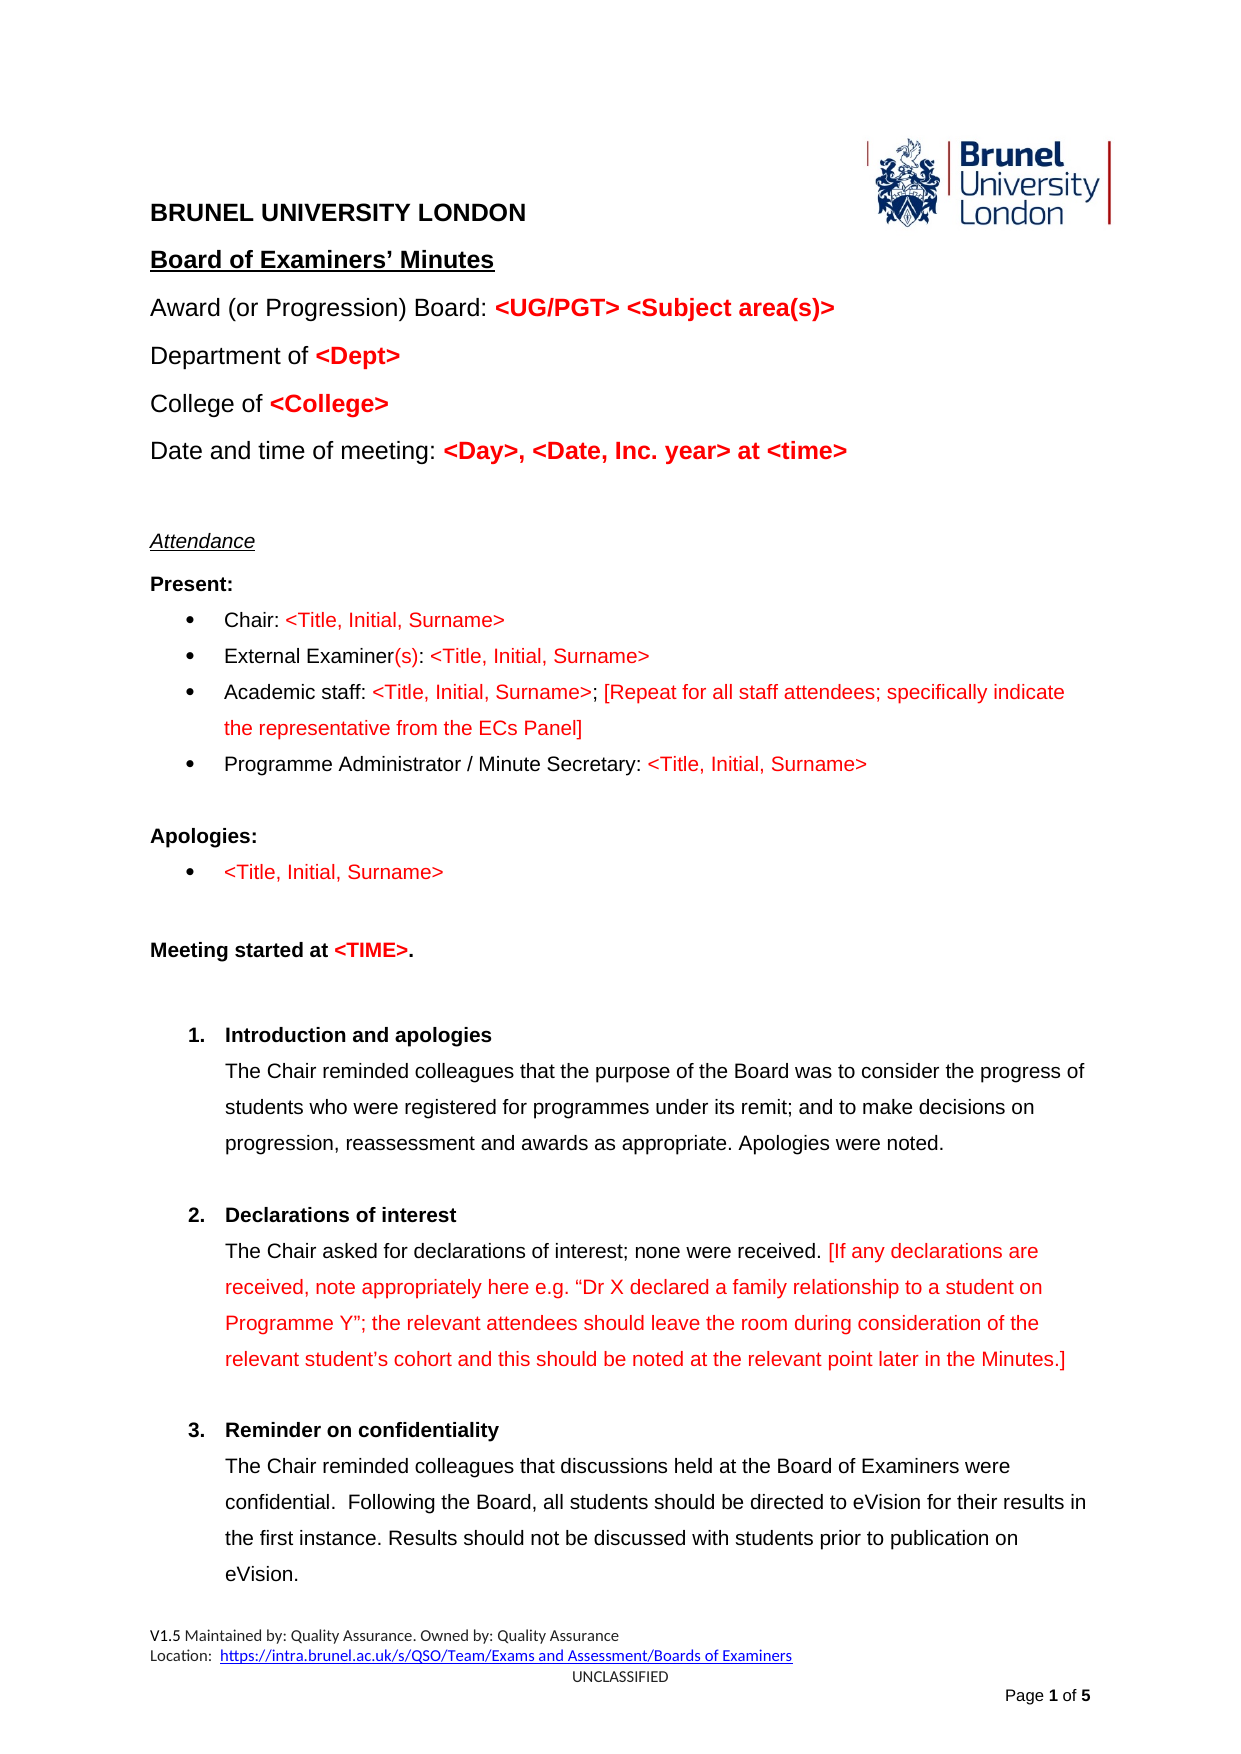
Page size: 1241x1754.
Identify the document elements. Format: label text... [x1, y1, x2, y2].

list Programme Administrator / Minute Secretary: <Title, Initial, Surname> [186, 752, 1090, 776]
list Academic staff: <Title, Initial, Surname>; [Repeat for all staff attendees; specifically indicate the representative from the ECs Panel] [186, 679, 1090, 739]
text Award (or Progression) Board: <UG/PGT> <Subject area(s)> [150, 293, 1090, 322]
text Attendance [150, 529, 1090, 553]
list Reminder on confidentiality [188, 1418, 1090, 1442]
list The Chair reminded colleagues that the purpose of the Board was to consider the progress of students who were registered for programmes under its remit; and to make decisions on progression, reassessment and awards as appropriate. Apologies were noted. [225, 1059, 1090, 1155]
text Meeting started at <TIME>. [150, 938, 1090, 962]
list Introduction and apologies [188, 1023, 1090, 1047]
picture [830, 104, 1147, 261]
text BRUNEL UNIVERSITY LONDON [150, 198, 1090, 226]
list The Chair asked for declarations of interest; none were received. [If any declarations are received, note appropriately here e.g. “Dr X declared a family relationship to a student on Programme Y”; the relevant attendees should leave the room during consideration of the relevant student’s cohort and this should be noted at the relevant point later in the Minutes.] [225, 1239, 1090, 1370]
text College of <College> [150, 388, 1090, 417]
text Date and time of meeting: <Day>, <Date, Inc. year> at <time> [150, 436, 1090, 465]
text Apologies: [150, 823, 1090, 847]
list Declarations of interest [188, 1203, 1090, 1227]
text Board of Examiners’ Minutes [150, 245, 1090, 274]
list <Title, Initial, Surname> [186, 859, 1090, 883]
list Chair: <Title, Initial, Surname> [186, 607, 1090, 632]
text Department of <Dept> [150, 341, 1090, 369]
text Present: [150, 572, 1090, 596]
list External Examiner(s): <Title, Initial, Surname> [186, 643, 1090, 668]
list The Chair reminded colleagues that discussions held at the Board of Examiners were confidential. Following the Board, all students should be directed to eVision for their results in the first instance. Results should not be discussed with students prior to publication on eVision. [225, 1454, 1090, 1586]
